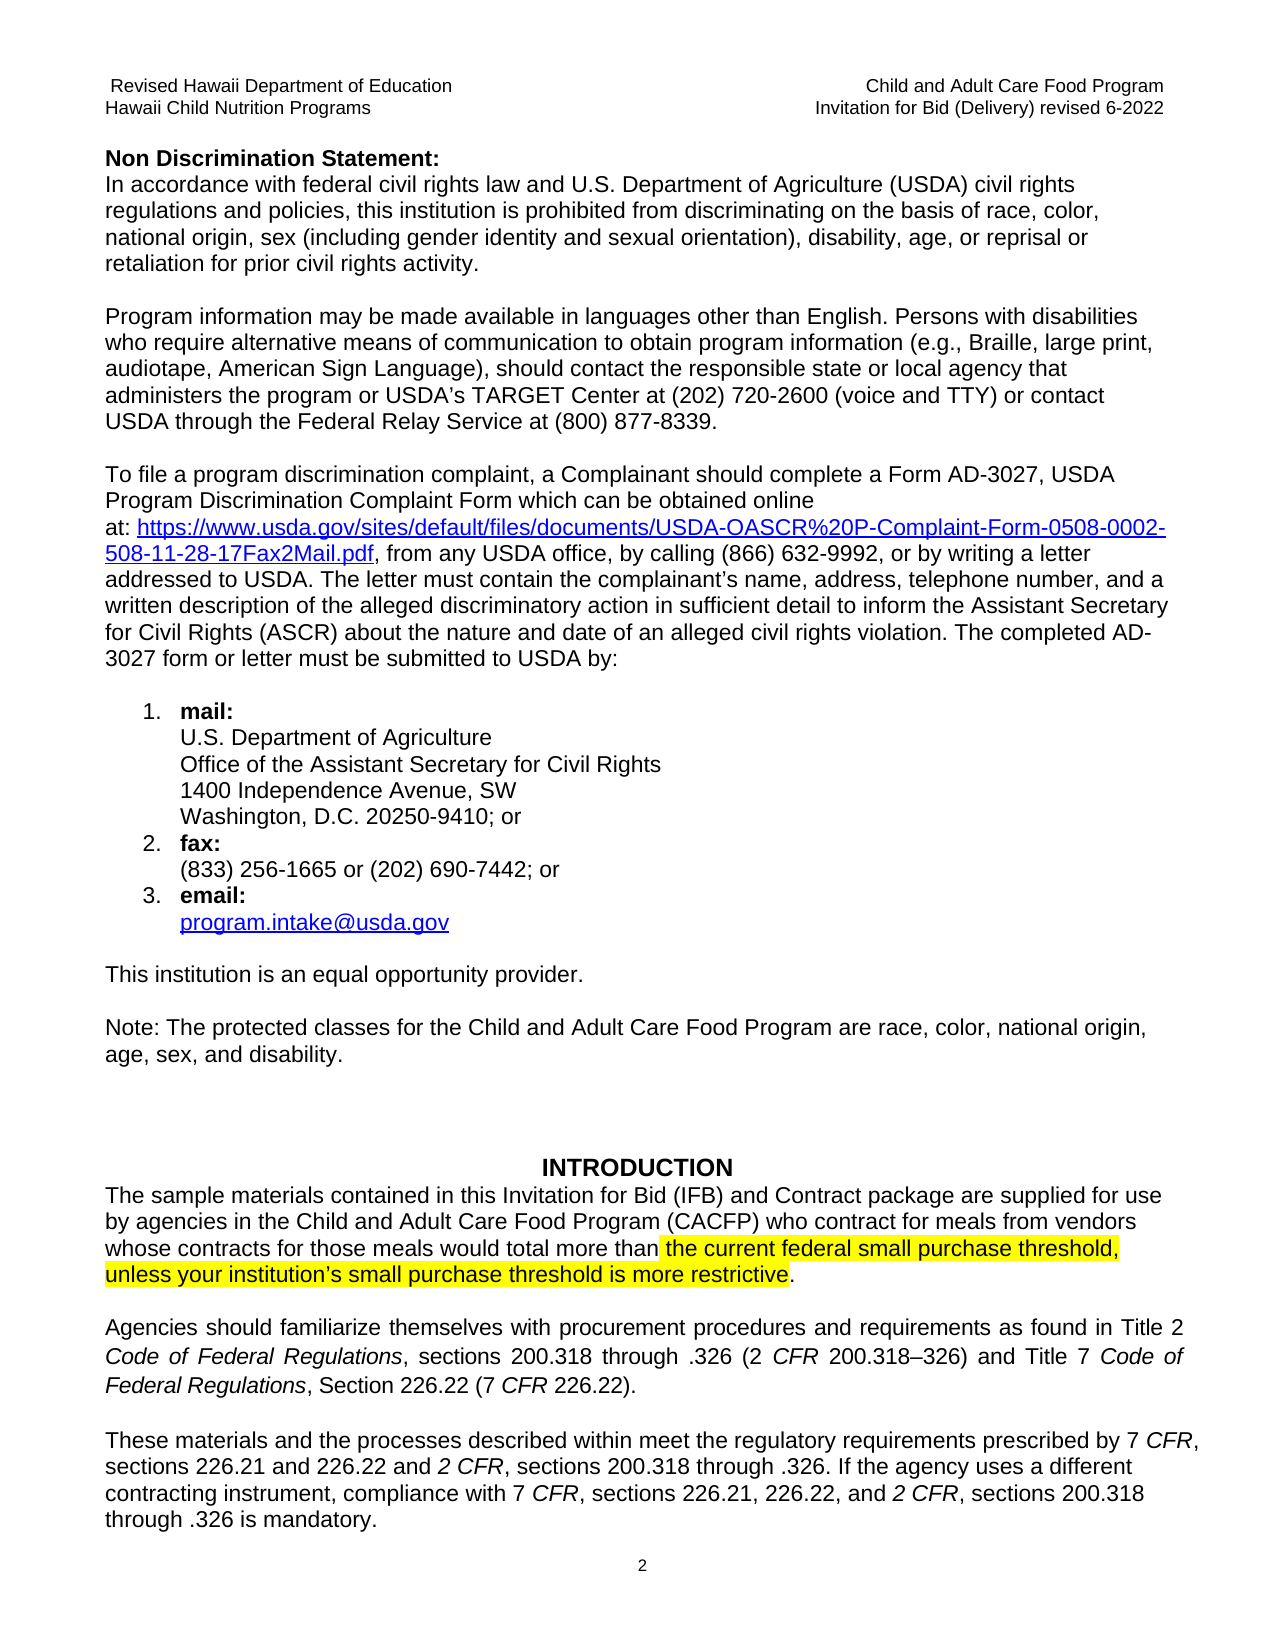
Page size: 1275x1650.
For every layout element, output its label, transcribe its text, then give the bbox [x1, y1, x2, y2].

text Note: The protected classes for the Child and Adult Care Food Program are race, color, national origin, age, sex, and disability. [105, 1014, 1170, 1067]
text Agencies should familiarize themselves with procurement procedures and requirements as found in Title 2 Code of Federal Regulations, sections 200.318 through .326 (2 CFR 200.318–326) and Title 7 Code of Federal Regulations, Section 226.22 (7 CFR 226.22). [105, 1314, 1185, 1398]
text The sample materials contained in this Invitation for Bid (IFB) and Contract package are supplied for use by agencies in the Child and Adult Care Food Program (CACFP) who contract for meals from vendors whose contracts for those meals would total more than the current federal small purchase threshold, unless your institution’s small purchase threshold is more restrictive. [105, 1182, 1170, 1287]
text Non Discrimination Statement: [105, 144, 1170, 171]
text These materials and the processes described within meet the regulatory requirements prescribed by 7 CFR, sections 226.21 and 226.22 and 2 CFR, sections 200.318 through .326. If the agency uses a different contracting instrument, compliance with 7 CFR, sections 226.21, 226.22, and 2 CFR, sections 200.318 through .326 is mandatory. [105, 1427, 1239, 1532]
text To file a program discrimination complaint, a Complainant should complete a Form AD-3027, USDA Program Discrimination Complaint Form which can be obtained online at: https://www.usda.gov/sites/default/files/documents/USDA-OASCR%20P-Complaint-Form-0508-0002-508-11-28-17Fax2Mail.pdf, from any USDA office, by calling (866) 632-9992, or by writing a letter addressed to USDA. The letter must contain the complainant’s name, address, telephone number, and a written description of the alleged discriminatory action in sufficient detail to inform the Assistant Secretary for Civil Rights (ASCR) about the nature and date of an alleged civil rights violation. The completed AD-3027 form or letter must be submitted to USDA by: [105, 461, 1170, 672]
text Program information may be made available in languages other than English. Persons with disabilities who require alternative means of communication to obtain program information (e.g., Braille, large print, audiotape, American Sign Language), should contact the responsible state or local agency that administers the program or USDA’s TARGET Center at (202) 720-2600 (voice and TTY) or contact USDA through the Federal Relay Service at (800) 877-8339. [105, 303, 1170, 434]
list email: program.intake@usda.gov [142, 882, 1170, 935]
text This institution is an equal opportunity provider. [105, 961, 1170, 988]
list fax: (833) 256-1665 or (202) 690-7442; or [142, 830, 1170, 882]
text INTRODUCTION [105, 1153, 1170, 1182]
list mail: U.S. Department of Agriculture Office of the Assistant Secretary for Civil Rights 1400 Independence Avenue, SW Washington, D.C. 20250-9410; or [142, 698, 1170, 830]
text In accordance with federal civil rights law and U.S. Department of Agriculture (USDA) civil rights regulations and policies, this institution is prohibited from discriminating on the basis of race, color, national origin, sex (including gender identity and sexual orientation), disability, age, or reprisal or retaliation for prior civil rights activity. [105, 171, 1170, 276]
